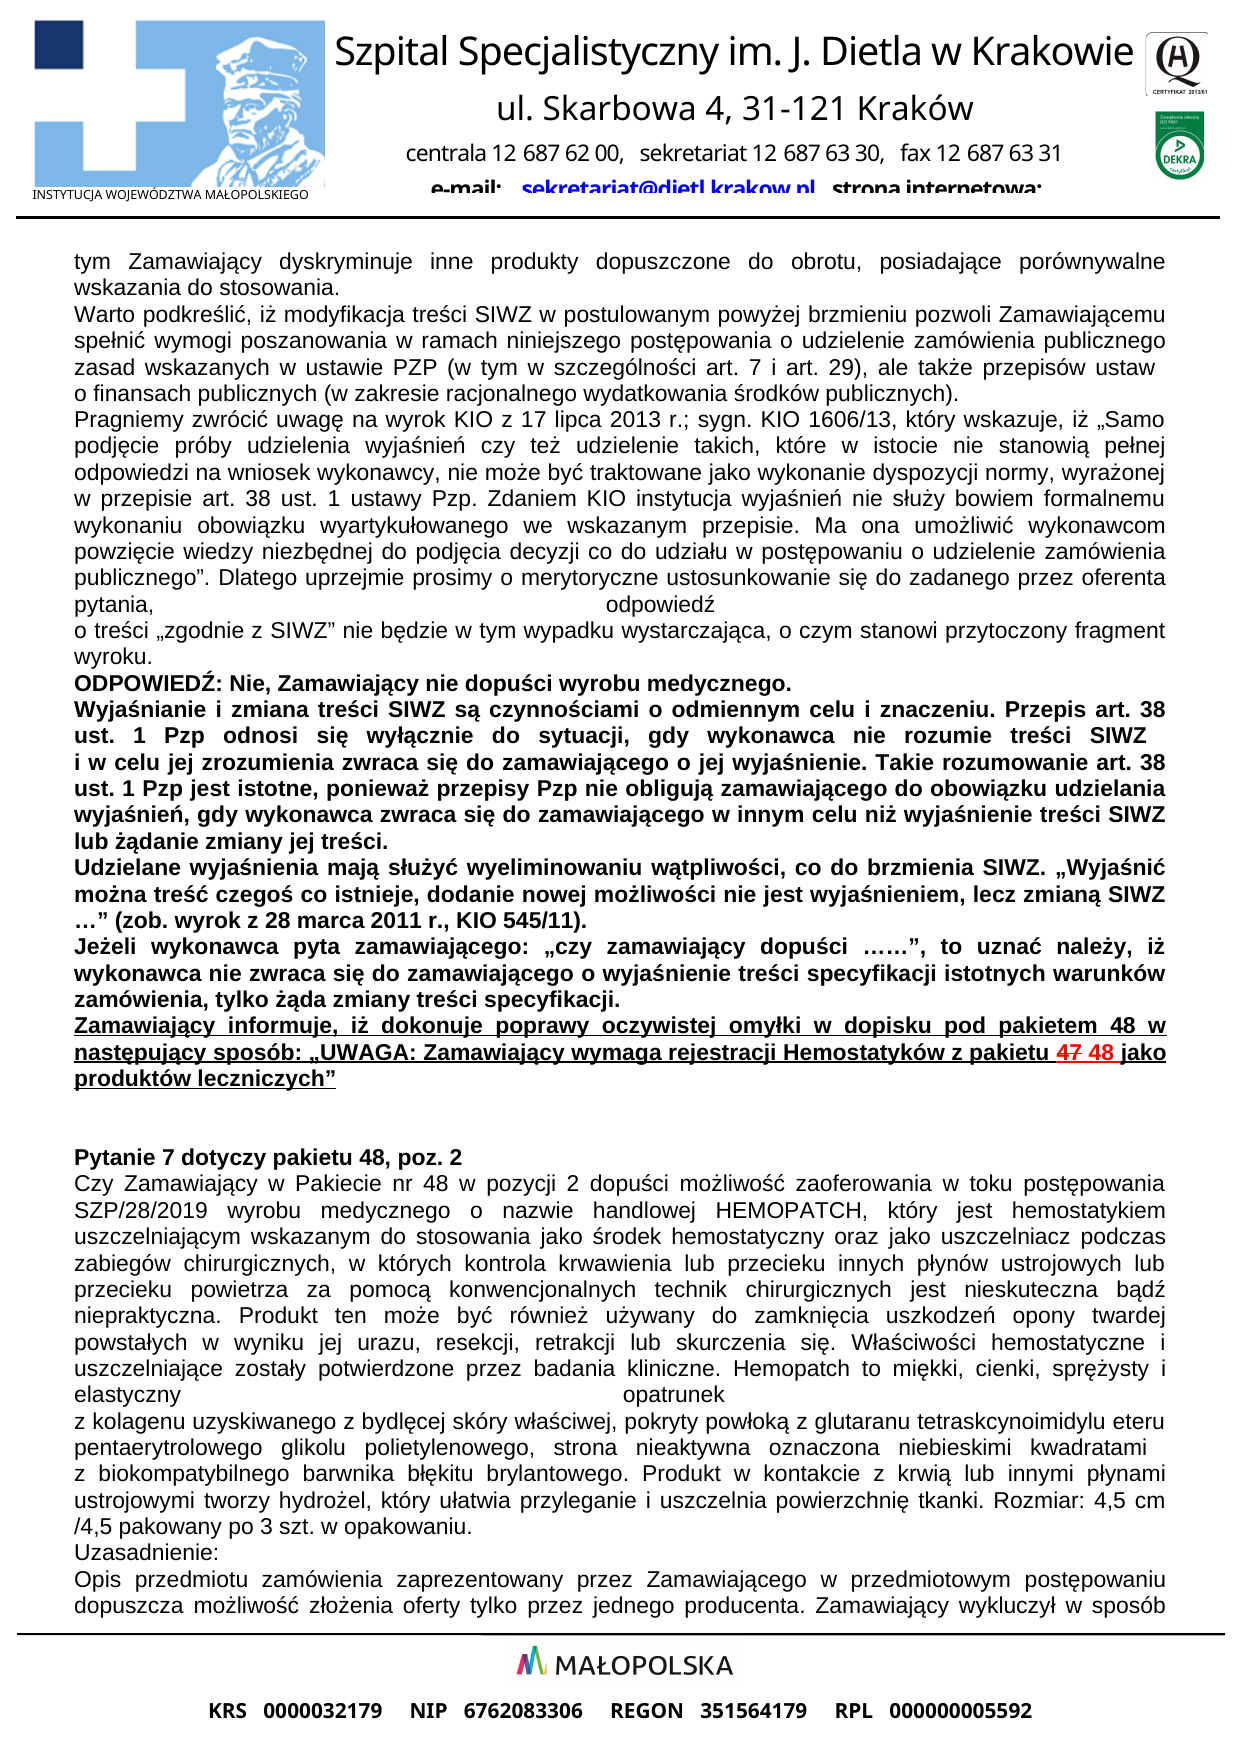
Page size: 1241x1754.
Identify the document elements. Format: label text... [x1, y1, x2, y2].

picture [1145, 32, 1208, 96]
text ODPOWIEDŹ: Nie, Zamawiający nie dopuści wyrobu medycznego. [74, 670, 1166, 696]
picture [1155, 111, 1205, 180]
text Jeżeli wykonawca pyta zamawiającego: „czy zamawiający dopuści ……”, to uznać należy, iż wykonawca nie zwraca się do zamawiającego o wyjaśnienie treści specyfikacji istotnych warunków zamówienia, tylko żąda zmiany treści specyfikacji. [74, 933, 1166, 1012]
text Zamawiający informuje, iż dokonuje poprawy oczywistej omyłki w dopisku pod pakietem 48 w następujący sposób: „UWAGA: Zamawiający wymaga rejestracji Hemostatyków z pakietu 47 48 jako produktów leczniczych” [74, 1063, 1166, 1091]
text Udzielane wyjaśnienia mają służyć wyeliminowaniu wątpliwości, co do brzmienia SIWZ. „Wyjaśnić można treść czegoś co istnieje, dodanie nowej możliwości nie jest wyjaśnieniem, lecz zmianą SIWZ …” (zob. wyrok z 28 marca 2011 r., KIO 545/11). [74, 854, 1166, 933]
text Pragniemy zwrócić uwagę na wyrok KIO z 17 lipca 2013 r.; sygn. KIO 1606/13, który wskazuje, iż „Samo podjęcie próby udzielenia wyjaśnień czy też udzielenie takich, które w istocie nie stanowią pełnej odpowiedzi na wniosek wykonawcy, nie może być traktowane jako wykonanie dyspozycji normy, wyrażonej w przepisie art. 38 ust. 1 ustawy Pzp. Zdaniem KIO instytucja wyjaśnień nie służy bowiem formalnemu wykonaniu obowiązku wyartykułowanego we wskazanym przepisie. Ma ona umożliwić wykonawcom powzięcie wiedzy niezbędnej do podjęcia decyzji co do udziału w postępowaniu o udzielenie zamówienia publicznego”. Dlatego uprzejmie prosimy o merytoryczne ustosunkowanie się do zadanego przez oferenta pytania, odpowiedź o treści „zgodnie z SIWZ” nie będzie w tym wypadku wystarczająca, o czym stanowi przytoczony fragment wyroku. [74, 406, 1166, 670]
picture [34, 20, 325, 187]
picture [507, 1639, 746, 1687]
text Pytanie 7 dotyczy pakietu 48, poz. 2 [74, 1144, 1166, 1170]
text Wyjaśnianie i zmiana treści SIWZ są czynnościami o odmiennym celu i znaczeniu. Przepis art. 38 ust. 1 Pzp odnosi się wyłącznie do sytuacji, gdy wykonawca nie rozumie treści SIWZ i w celu jej zrozumienia zwraca się do zamawiającego o jej wyjaśnienie. Takie rozumowanie art. 38 ust. 1 Pzp jest istotne, ponieważ przepisy Pzp nie obligują zamawiającego do obowiązku udzielania wyjaśnień, gdy wykonawca zwraca się do zamawiającego w innym celu niż wyjaśnienie treści SIWZ lub żądanie zmiany jej treści. [74, 696, 1166, 854]
text Zamawiający informuje, iż dokonuje poprawy oczywistej omyłki w dopisku pod pakietem 48 w następujący sposób: „UWAGA: Zamawiający wymaga rejestracji Hemostatyków z pakietu 47 48 jako produktów leczniczych” [74, 1036, 1166, 1061]
text Uzasadnienie: [74, 1539, 1166, 1566]
text Zamawiający informuje, iż dokonuje poprawy oczywistej omyłki w dopisku pod pakietem 48 w następujący sposób: „UWAGA: Zamawiający wymaga rejestracji Hemostatyków z pakietu 47 48 jako produktów leczniczych” [74, 1012, 1166, 1035]
text Czy Zamawiający w Pakiecie nr 48 w pozycji 2 dopuści możliwość zaoferowania w toku postępowania SZP/28/2019 wyrobu medycznego o nazwie handlowej HEMOPATCH, który jest hemostatykiem uszczelniającym wskazanym do stosowania jako środek hemostatyczny oraz jako uszczelniacz podczas zabiegów chirurgicznych, w których kontrola krwawienia lub przecieku innych płynów ustrojowych lub przecieku powietrza za pomocą konwencjonalnych technik chirurgicznych jest nieskuteczna bądź niepraktyczna. Produkt ten może być również używany do zamknięcia uszkodzeń opony twardej powstałych w wyniku jej urazu, resekcji, retrakcji lub skurczenia się. Właściwości hemostatyczne i uszczelniające zostały potwierdzone przez badania kliniczne. Hemopatch to miękki, cienki, sprężysty i elastyczny opatrunek z kolagenu uzyskiwanego z bydlęcej skóry właściwej, pokryty powłoką z glutaranu tetraskcynoimidylu eteru pentaerytrolowego glikolu polietylenowego, strona nieaktywna oznaczona niebieskimi kwadratami z biokompatybilnego barwnika błękitu brylantowego. Produkt w kontakcie z krwią lub innymi płynami ustrojowymi tworzy hydrożel, który ułatwia przyleganie i uszczelnia powierzchnię tkanki. Rozmiar: 4,5 cm /4,5 pakowany po 3 szt. w opakowaniu. [74, 1170, 1166, 1539]
text Warto podkreślić, iż modyfikacja treści SIWZ w postulowanym powyżej brzmieniu pozwoli Zamawiającemu spełnić wymogi poszanowania w ramach niniejszego postępowania o udzielenie zamówienia publicznego zasad wskazanych w ustawie PZP (w tym w szczególności art. 7 i art. 29), ale także przepisów ustaw o finansach publicznych (w zakresie racjonalnego wydatkowania środków publicznych). [74, 301, 1166, 406]
